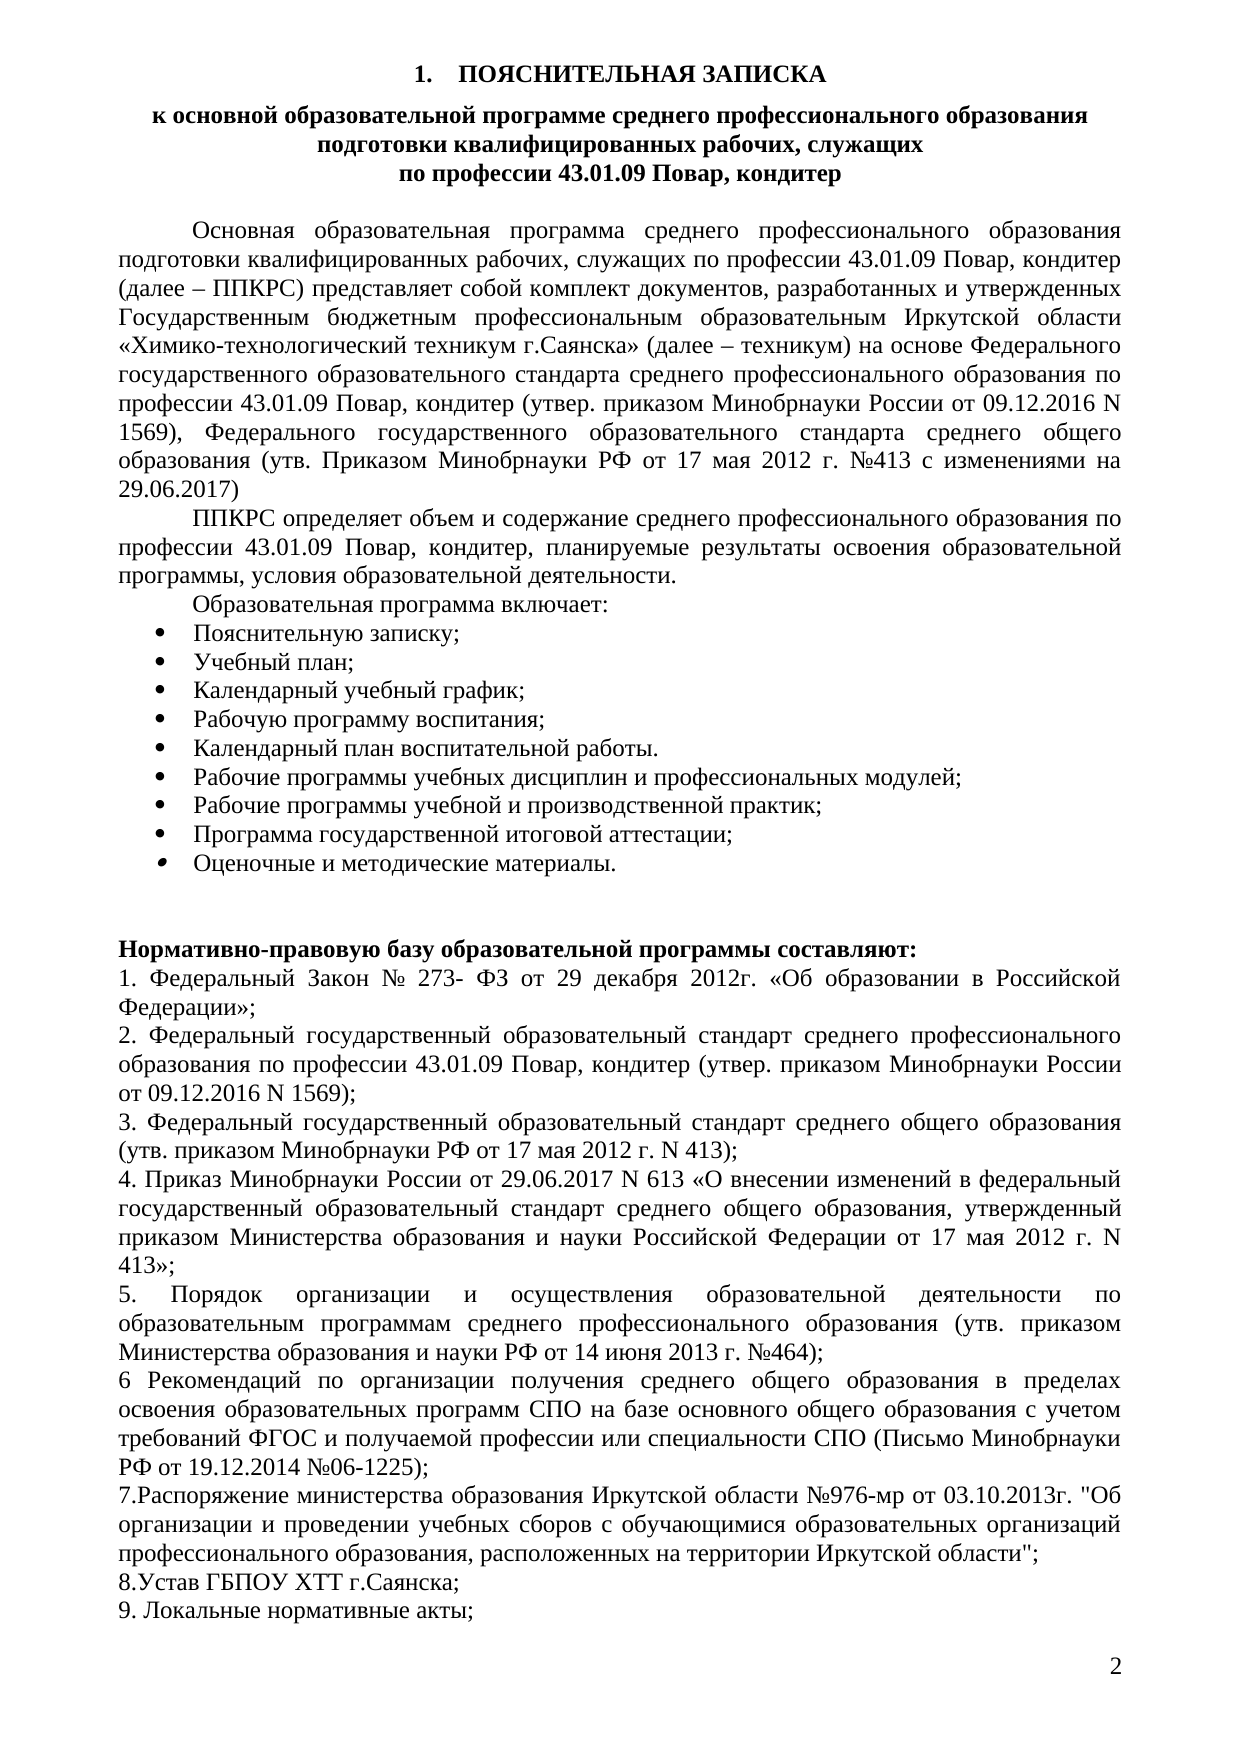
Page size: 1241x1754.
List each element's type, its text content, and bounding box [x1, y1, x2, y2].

text по профессии 43.01.09 Повар, кондитер [118, 158, 1122, 187]
list Рабочую программу воспитания; [156, 704, 1122, 733]
list Учебный план; [156, 647, 1122, 675]
list Рабочие программы учебных дисциплин и профессиональных модулей; [156, 762, 1122, 790]
text 7.Распоряжение министерства образования Иркутской области №976-мр от 03.10.2013г. "Об организации и проведении учебных сборов с обучающимися образовательных организаций профессионального образования, расположенных на территории Иркутской области"; [118, 1480, 1122, 1567]
text 2. Федеральный государственный образовательный стандарт среднего профессионального образования по профессии 43.01.09 Повар, кондитер (утвер. приказом Минобрнауки России от 09.12.2016 N 1569); [118, 1020, 1122, 1107]
list Календарный план воспитательной работы. [156, 733, 1122, 762]
list Пояснительную записку; [156, 618, 1122, 647]
text 8.Устав ГБПОУ ХТТ г.Саянска; [118, 1567, 1122, 1595]
text 3. Федеральный государственный образовательный стандарт среднего общего образования (утв. приказом Минобрнауки РФ от 17 мая 2012 г. N 413); [118, 1107, 1122, 1164]
list Программа государственной итоговой аттестации; [156, 819, 1122, 848]
text Основная образовательная программа среднего профессионального образования подготовки квалифицированных рабочих, служащих по профессии 43.01.09 Повар, кондитер (далее – ППКРС) представляет собой комплект документов, разработанных и утвержденных Государственным бюджетным профессиональным образовательным Иркутской области «Химико-технологический техникум г.Саянска» (далее – техникум) на основе Федерального государственного образовательного стандарта среднего профессионального образования по профессии 43.01.09 Повар, кондитер (утвер. приказом Минобрнауки России от 09.12.2016 N 1569), Федерального государственного образовательного стандарта среднего общего образования (утв. Приказом Минобрнауки РФ от 17 мая 2012 г. №413 с изменениями на 29.06.2017) [118, 215, 1122, 503]
text 6 Рекомендаций по организации получения среднего общего образования в пределах освоения образовательных программ СПО на базе основного общего образования с учетом требований ФГОС и получаемой профессии или специальности СПО (Письмо Минобрнауки РФ от 19.12.2014 №06-1225); [118, 1365, 1122, 1480]
list Рабочие программы учебной и производственной практик; [156, 790, 1122, 819]
text 5. Порядок организации и осуществления образовательной деятельности по образовательным программам среднего профессионального образования (утв. приказом Министерства образования и науки РФ от 14 июня 2013 г. №464); [118, 1279, 1122, 1365]
text Образовательная программа включает: [118, 589, 1122, 618]
text 9. Локальные нормативные акты; [118, 1595, 1122, 1624]
text 1. Федеральный Закон № 273- ФЗ от 29 декабря 2012г. «Об образовании в Российской Федерации»; [118, 963, 1122, 1020]
text ППКРС определяет объем и содержание среднего профессионального образования по профессии 43.01.09 Повар, кондитер, планируемые результаты освоения образовательной программы, условия образовательной деятельности. [118, 503, 1122, 589]
subtitle ПОЯСНИТЕЛЬНАЯ ЗАПИСКА [118, 59, 1122, 88]
text 4. Приказ Минобрнауки России от 29.06.2017 N 613 «О внесении изменений в федеральный государственный образовательный стандарт среднего общего образования, утвержденный приказом Министерства образования и науки Российской Федерации от 17 мая 2012 г. N 413»; [118, 1164, 1122, 1279]
list Календарный учебный график; [156, 675, 1122, 704]
text к основной образовательной программе среднего профессионального образования подготовки квалифицированных рабочих, служащих [118, 100, 1122, 158]
list Оценочные и методические материалы. [156, 848, 1122, 877]
text Нормативно-правовую базу образовательной программы составляют: [118, 934, 1122, 963]
